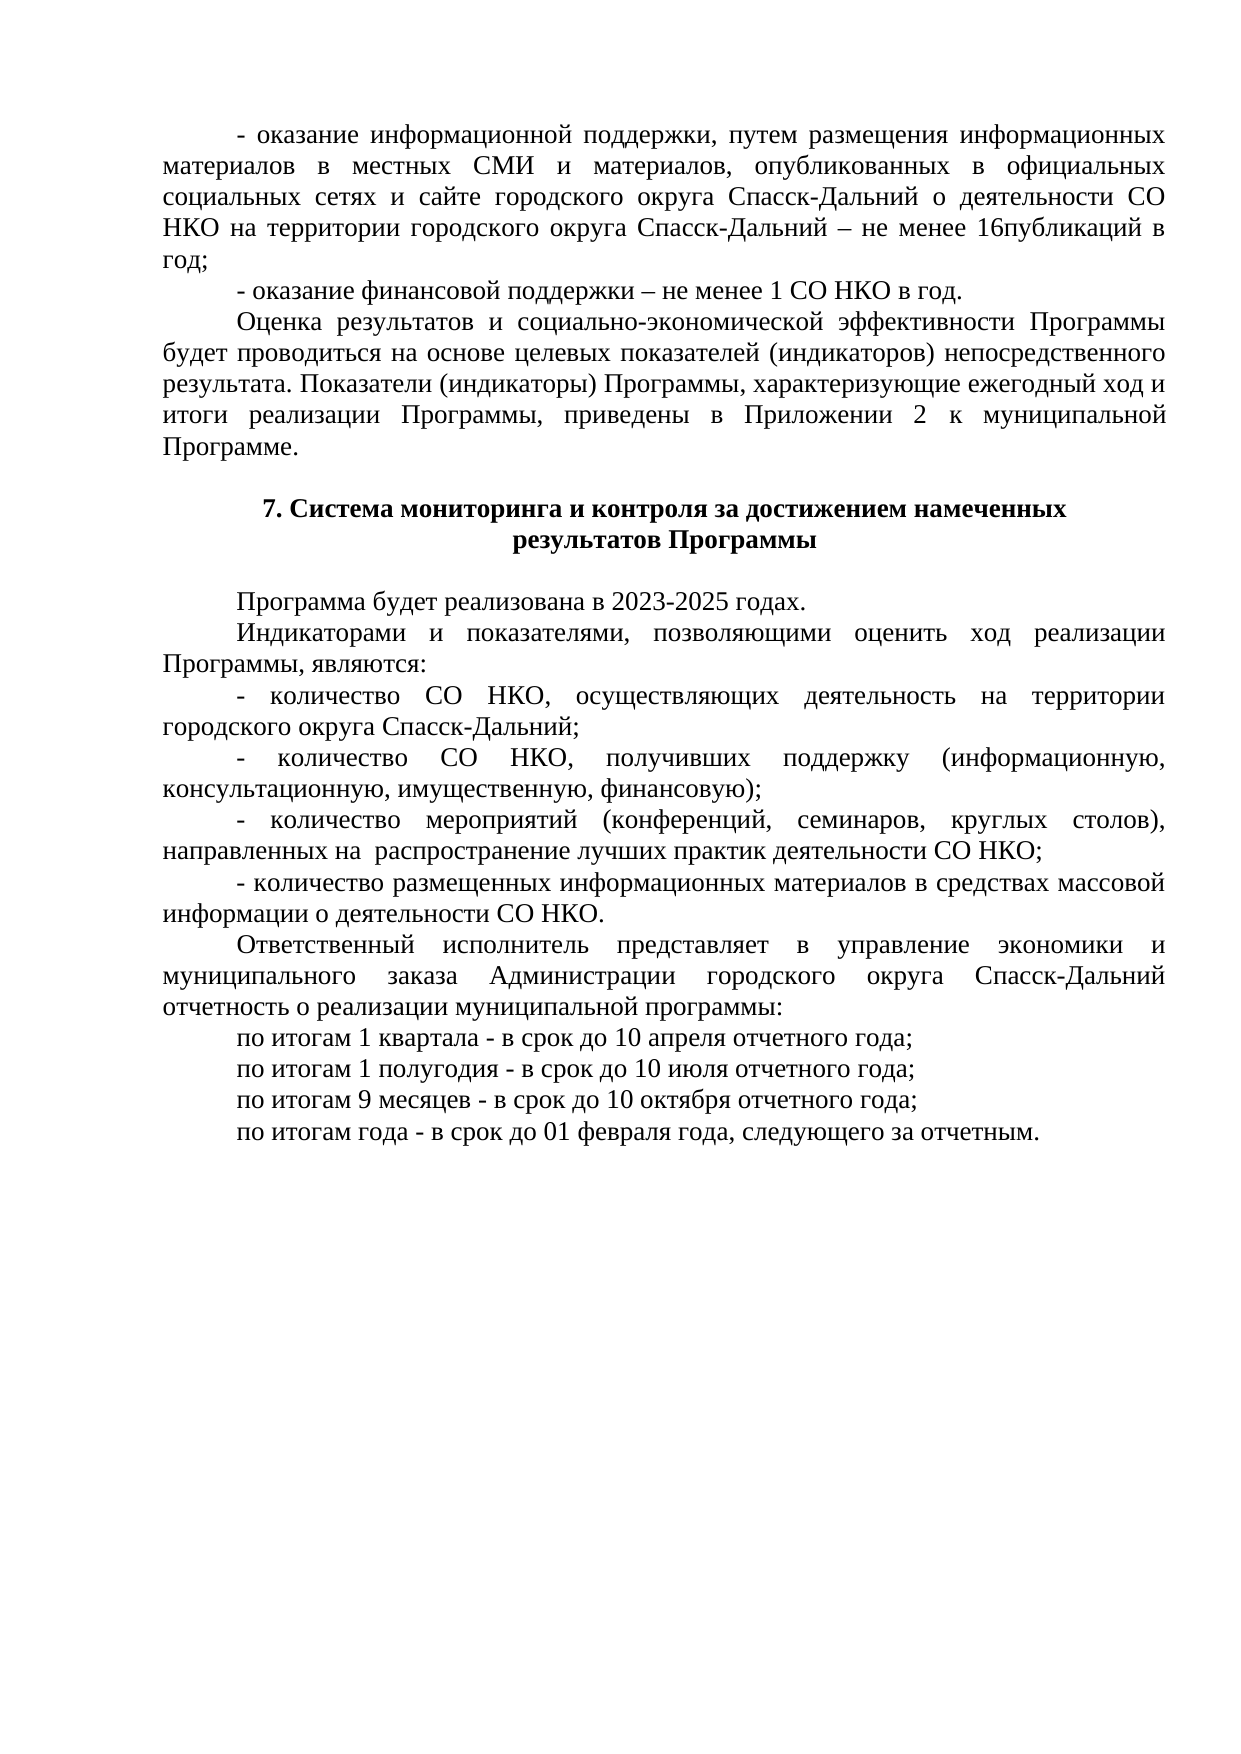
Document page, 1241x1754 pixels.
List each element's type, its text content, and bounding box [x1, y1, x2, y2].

text - оказание финансовой поддержки – не менее 1 СО НКО в год. [162, 274, 1167, 305]
text - количество СО НКО, получивших поддержку (информационную, консультационную, имущественную, финансовую); [162, 741, 1167, 803]
text по итогам 1 квартала - в срок до 10 апреля отчетного года; [162, 1021, 1167, 1052]
text Оценка результатов и социально-экономической эффективности Программы будет проводиться на основе целевых показателей (индикаторов) непосредственного результата. Показатели (индикаторы) Программы, характеризующие ежегодный ход и итоги реализации Программы, приведены в Приложении 2 к муниципальной Программе. [162, 305, 1167, 461]
text Индикаторами и показателями, позволяющими оценить ход реализации Программы, являются: [162, 616, 1167, 679]
text - количество размещенных информационных материалов в средствах массовой информации о деятельности СО НКО. [162, 866, 1167, 928]
text - оказание информационной поддержки, путем размещения информационных материалов в местных СМИ и материалов, опубликованных в официальных социальных сетях и сайте городского округа Спасск-Дальний о деятельности СО НКО на территории городского округа Спасск-Дальний – не менее 16публикаций в год; [162, 118, 1167, 274]
text - количество СО НКО, осуществляющих деятельность на территории городского округа Спасск-Дальний; [162, 679, 1167, 741]
text Программа будет реализована в 2023-2025 годах. [162, 585, 1167, 616]
text по итогам 1 полугодия - в срок до 10 июля отчетного года; [162, 1052, 1167, 1084]
text - количество мероприятий (конференций, семинаров, круглых столов), направленных на распространение лучших практик деятельности СО НКО; [162, 803, 1167, 866]
text результатов Программы [162, 523, 1167, 554]
text по итогам 9 месяцев - в срок до 10 октября отчетного года; [162, 1084, 1167, 1115]
text Ответственный исполнитель представляет в управление экономики и муниципального заказа Администрации городского округа Спасск-Дальний отчетность о реализации муниципальной программы: [162, 928, 1167, 1021]
text 7. Система мониторинга и контроля за достижением намеченных [162, 492, 1167, 523]
text по итогам года - в срок до 01 февраля года, следующего за отчетным. [162, 1115, 1167, 1146]
